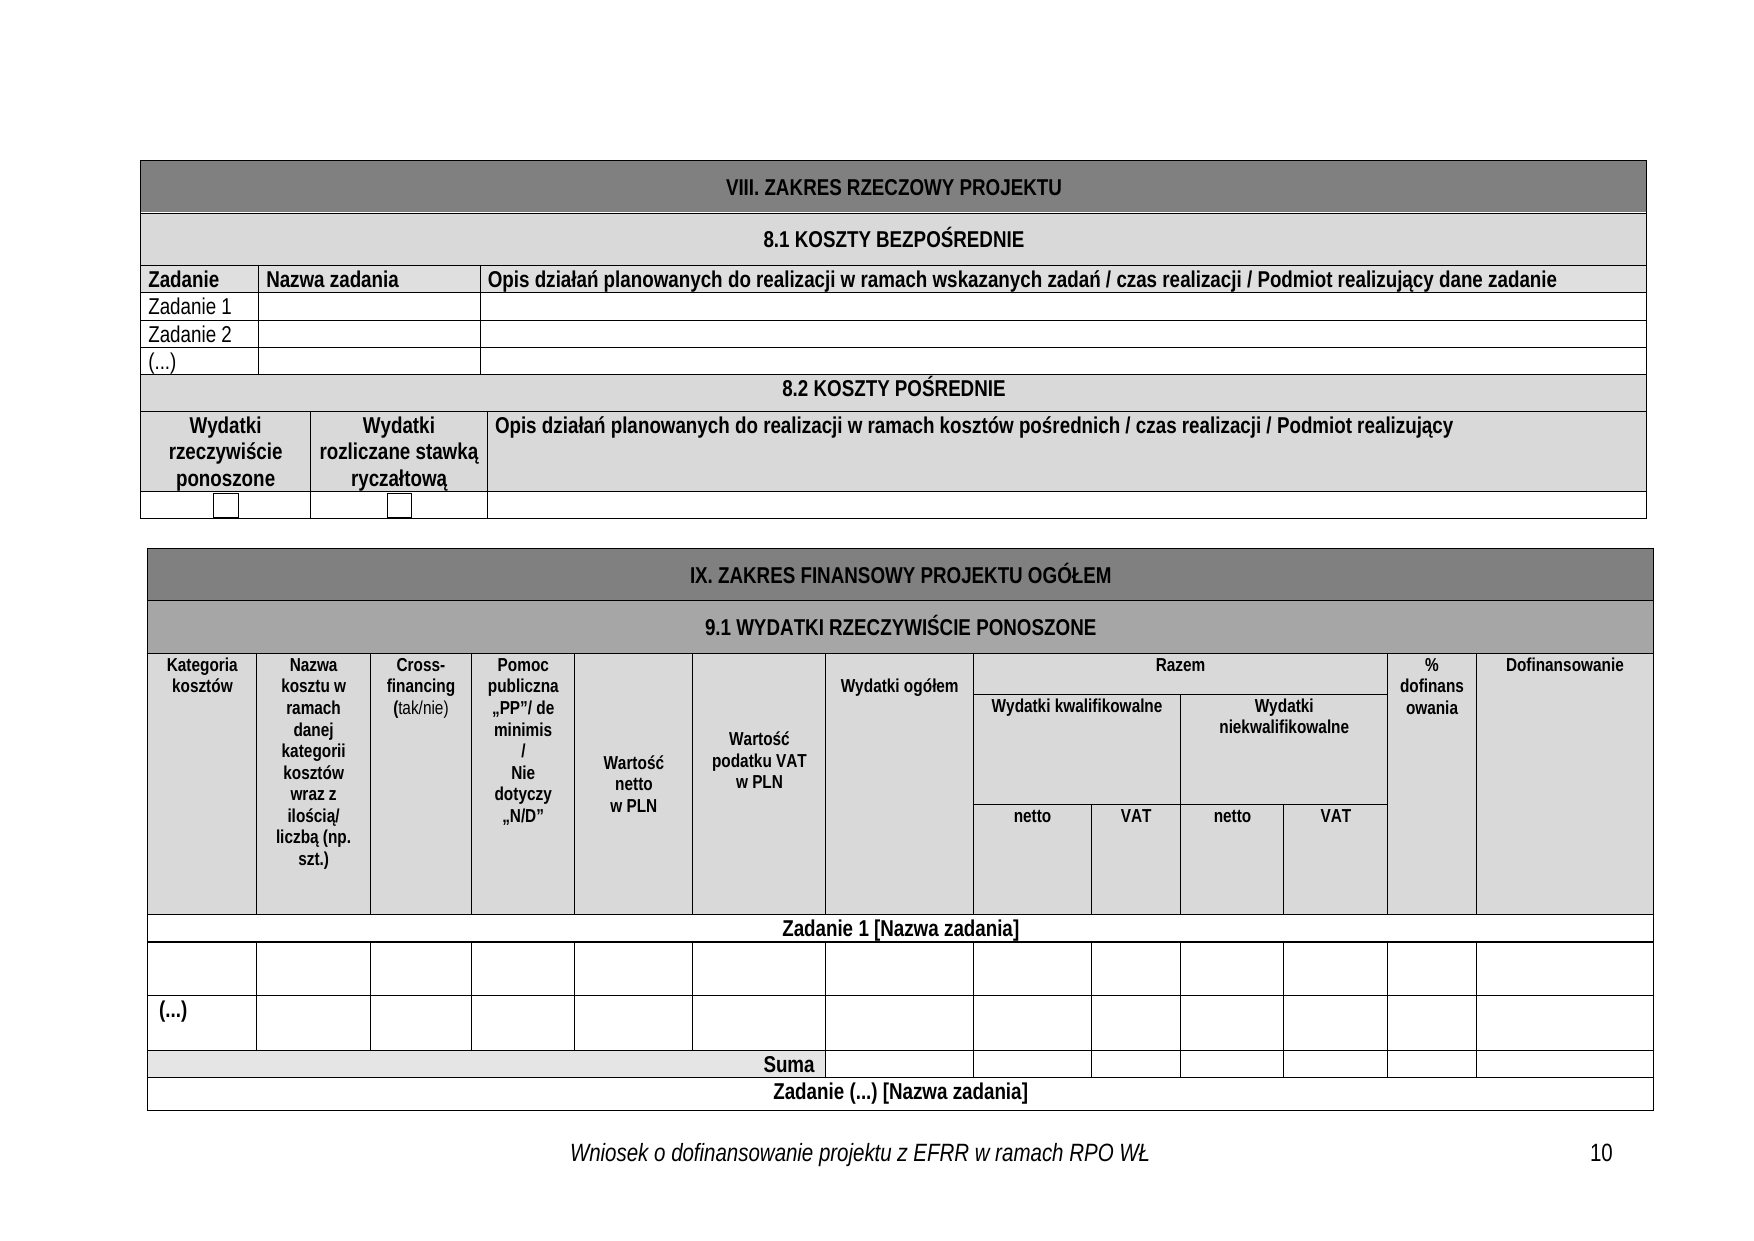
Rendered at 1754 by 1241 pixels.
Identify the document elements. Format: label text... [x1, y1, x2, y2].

table_cell Suma [148, 1051, 825, 1077]
table_cell [826, 943, 973, 995]
table_cell [693, 943, 825, 995]
table_cell [1388, 1051, 1476, 1077]
table_cell VAT [1092, 805, 1180, 914]
table_cell Zadanie (...) [Nazwa zadania] [148, 1078, 1653, 1110]
table_cell [1477, 1051, 1653, 1077]
table_cell Wartość netto w PLN [575, 654, 692, 914]
table_cell Zadanie [141, 266, 258, 292]
table_cell [257, 996, 370, 1049]
table_cell Razem [974, 654, 1387, 694]
table_cell 8.1 KOSZTY BEZPOŚREDNIE [141, 214, 1646, 265]
table_cell netto [1181, 805, 1283, 914]
table_cell [472, 943, 574, 995]
table_cell [472, 996, 574, 1049]
table_cell [1092, 943, 1180, 995]
table_cell [1181, 996, 1283, 1049]
table_cell [1477, 943, 1653, 995]
table_cell Wartość podatku VAT w PLN [693, 654, 825, 914]
table_cell [974, 1051, 1091, 1077]
table_cell [1092, 1051, 1180, 1077]
table_cell Zadanie 2 [141, 321, 258, 347]
table_cell [259, 321, 480, 347]
table_cell [1181, 943, 1283, 995]
table_cell [1181, 1051, 1283, 1077]
table_cell [481, 348, 1646, 374]
table_cell [826, 1051, 973, 1077]
table_cell 9.1 Wydatki rzeczywiście ponoszone [148, 601, 1653, 653]
table_cell [1477, 996, 1653, 1049]
table_cell (...) [148, 996, 256, 1049]
table_cell [371, 943, 471, 995]
table_cell [259, 348, 480, 374]
table_cell Zadanie 1 [141, 293, 258, 319]
table_cell [371, 996, 471, 1049]
table_cell [974, 996, 1091, 1049]
table_cell Kategoria kosztów [148, 654, 256, 914]
table_cell Opis działań planowanych do realizacji w ramach wskazanych zadań / czas realizacji / Podmiot realizujący dane zadanie [481, 266, 1646, 292]
table_cell [1284, 943, 1387, 995]
table_cell 8.2 KOSZTY POŚREDNIE [141, 375, 1646, 411]
table_cell Nazwa zadania [259, 266, 480, 292]
table_cell [148, 943, 256, 995]
table_cell [257, 943, 370, 995]
table_cell [1284, 996, 1387, 1049]
table_cell [575, 996, 692, 1049]
table_cell [575, 943, 692, 995]
table_cell [1388, 943, 1476, 995]
table_cell Cross-financing (tak/nie) [371, 654, 471, 914]
table_cell [311, 492, 487, 518]
table_cell Wydatki kwalifikowalne [974, 695, 1180, 804]
table_cell [488, 492, 1646, 518]
table_cell [826, 996, 973, 1049]
table_cell % dofinansowania [1388, 654, 1476, 914]
table_cell Dofinansowanie [1477, 654, 1653, 914]
table_cell netto [974, 805, 1091, 914]
table_cell Pomoc publiczna „PP”/ de minimis / Nie dotyczy „N/D” [472, 654, 574, 914]
table_cell Wydatki niekwalifikowalne [1181, 695, 1387, 804]
table_cell VAT [1284, 805, 1387, 914]
table_header VIII. Zakres rzeczowy projektu [141, 161, 1646, 212]
table_cell [259, 293, 480, 319]
table_cell Wydatki ogółem [826, 654, 973, 914]
table_cell [693, 996, 825, 1049]
table_cell [1284, 1051, 1387, 1077]
table_cell [1388, 996, 1476, 1049]
table_cell [1092, 996, 1180, 1049]
table_cell Wydatki rzeczywiście ponoszone [141, 412, 310, 491]
table_cell Nazwa kosztu w ramach danej kategorii kosztów wraz z ilością/ liczbą (np. szt.) [257, 654, 370, 914]
table_cell Opis działań planowanych do realizacji w ramach kosztów pośrednich / czas realizacji / Podmiot realizujący [488, 412, 1646, 491]
table_header IX. Zakres finansowy projektu ogółem [148, 549, 1653, 600]
table_cell [481, 293, 1646, 319]
table_cell [974, 943, 1091, 995]
table_cell [141, 492, 310, 518]
table_cell (...) [141, 348, 258, 374]
table_cell [481, 321, 1646, 347]
table_cell Zadanie 1 [Nazwa zadania] [148, 915, 1653, 941]
table_cell Wydatki rozliczane stawką ryczałtową [311, 412, 487, 491]
